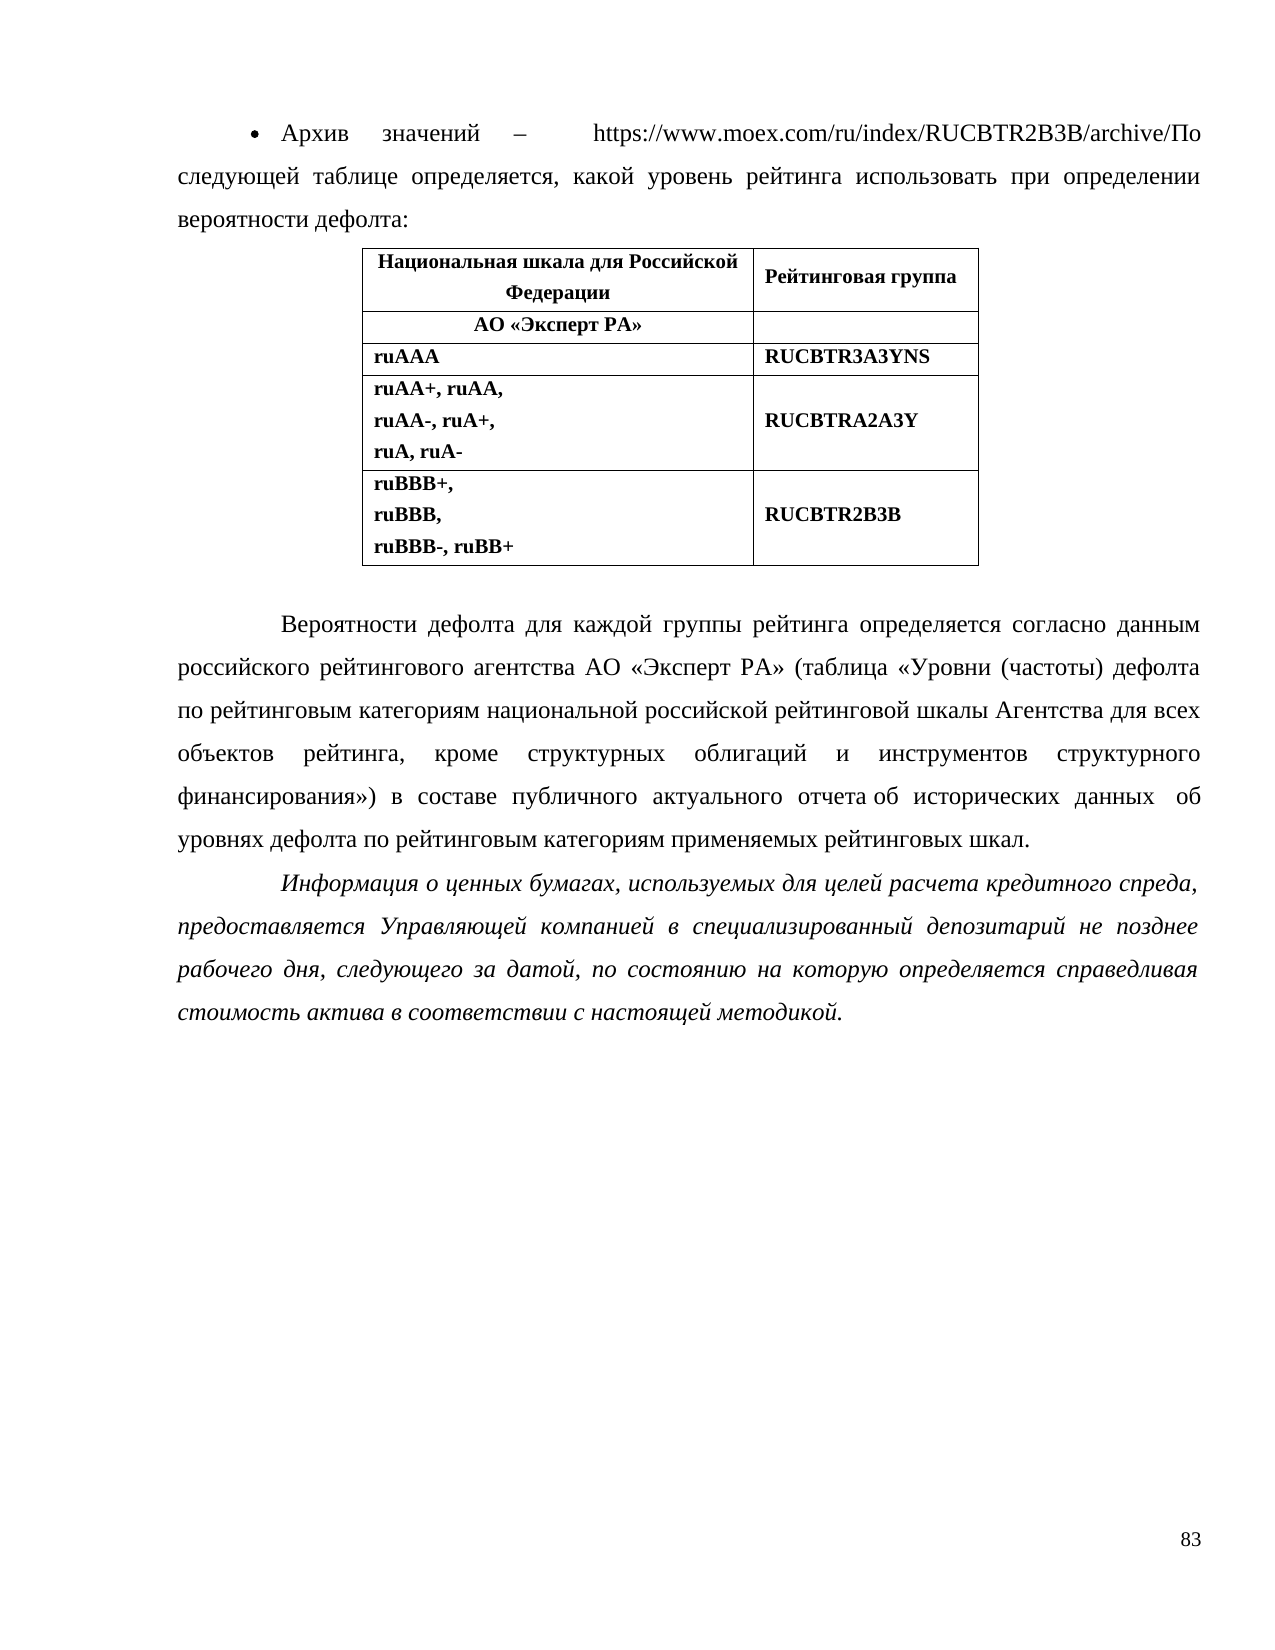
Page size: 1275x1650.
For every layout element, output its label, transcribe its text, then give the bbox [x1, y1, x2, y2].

table_header Национальная шкала для Российской Федерации [363, 249, 753, 311]
table_cell ruBBB+, ruBBB, ruBBB-, ruBB+ [363, 471, 753, 565]
table_cell [754, 312, 978, 343]
text Информация о ценных бумагах, используемых для целей расчета кредитного спреда, предоставляется Управляющей компанией в специализированный депозитарий не позднее рабочего дня, следующего за датой, по состоянию на которую определяется справедливая стоимость актива в соответствии с настоящей методикой. [177, 868, 1201, 1026]
table_cell RUCBTRA2A3Y [754, 376, 978, 470]
text Вероятности дефолта для каждой группы рейтинга определяется согласно данным российского рейтингового агентства АО «Эксперт РА» (таблица «Уровни (частоты) дефолта по рейтинговым категориям национальной российской рейтинговой шкалы Агентства для всех объектов рейтинга, кроме структурных облигаций и инструментов структурного финансирования») в составе публичного актуального отчета об исторических данных об уровнях дефолта по рейтинговым категориям применяемых рейтинговых шкал. [177, 609, 1201, 853]
table_cell RUCBTR2B3B [754, 471, 978, 565]
table_cell RUCBTR3A3YNS [754, 344, 978, 375]
list Архив значений – https://www.moex.com/ru/index/RUCBTR2B3B/archive/По следующей таблице определяется, какой уровень рейтинга использовать при определении вероятности дефолта: [177, 118, 1201, 233]
table_cell АО «Эксперт РА» [363, 312, 753, 343]
table_cell ruAA+, ruAA, ruAA-, ruA+, ruA, ruA- [363, 376, 753, 470]
table_header Рейтинговая группа [754, 249, 978, 311]
table_cell ruAAA [363, 344, 753, 375]
